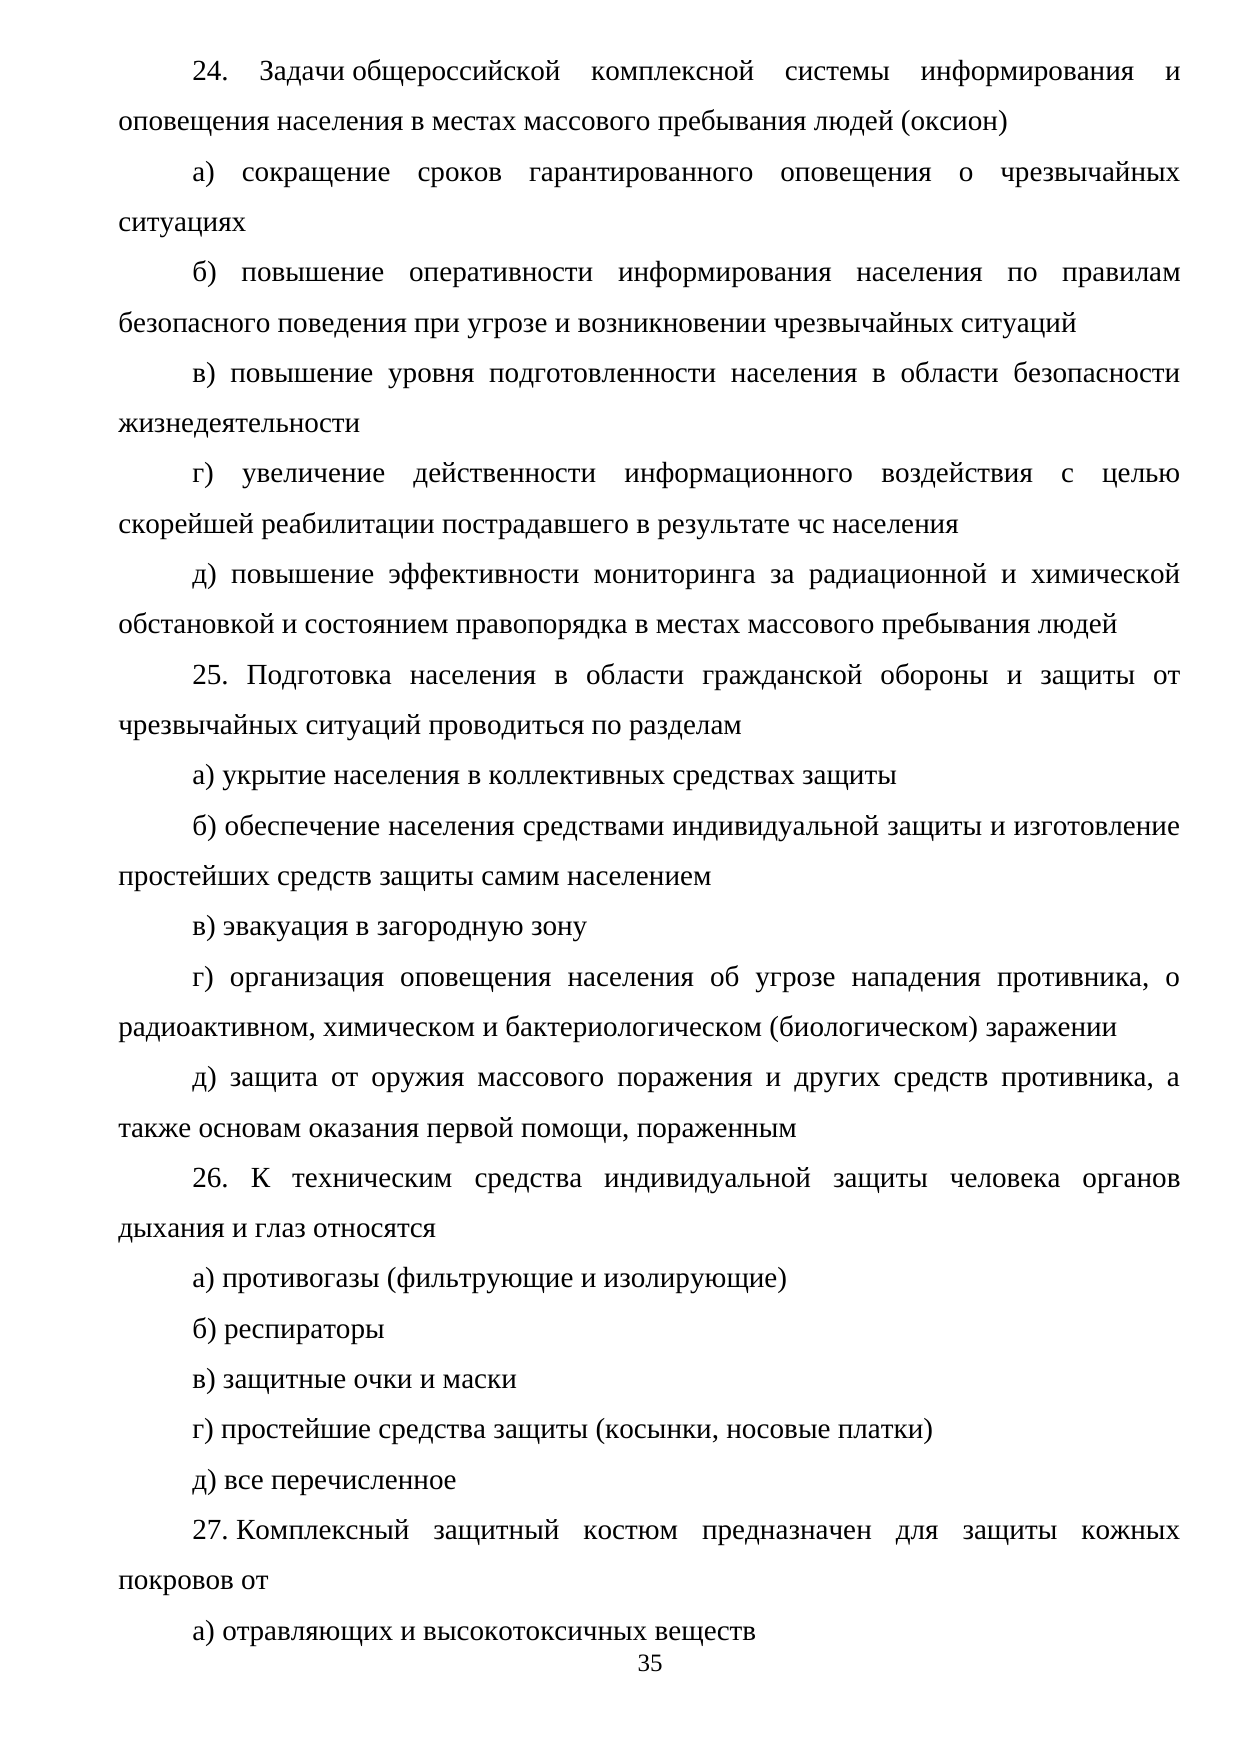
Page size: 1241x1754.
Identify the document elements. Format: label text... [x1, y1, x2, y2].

text д) защита от оружия массового поражения и других средств противника, а также основам оказания первой помощи, пораженным [118, 1059, 1181, 1143]
text в) защитные очки и маски [118, 1361, 1181, 1395]
text г) простейшие средства защиты (косынки, носовые платки) [118, 1412, 1181, 1445]
text б) обеспечение населения средствами индивидуальной защиты и изготовление простейших средств защиты самим населением [118, 808, 1181, 892]
text а) укрытие населения в коллективных средствах защиты [118, 757, 1181, 791]
text а) сокращение сроков гарантированного оповещения о чрезвычайных ситуациях [118, 154, 1181, 238]
text в) повышение уровня подготовленности населения в области безопасности жизнедеятельности [118, 355, 1181, 439]
text 26. К техническим средства индивидуальной защиты человека органов дыхания и глаз относятся [118, 1160, 1181, 1244]
text б) повышение оперативности информирования населения по правилам безопасного поведения при угрозе и возникновении чрезвычайных ситуаций [118, 254, 1181, 338]
text б) респираторы [118, 1311, 1181, 1344]
text 27. Комплексный защитный костюм предназначен для защиты кожных покровов от [118, 1512, 1181, 1596]
text г) организация оповещения населения об угрозе нападения противника, о радиоактивном, химическом и бактериологическом (биологическом) заражении [118, 959, 1181, 1043]
text д) все перечисленное [118, 1462, 1181, 1495]
text д) повышение эффективности мониторинга за радиационной и химической обстановкой и состоянием правопорядка в местах массового пребывания людей [118, 556, 1181, 640]
text в) эвакуация в загородную зону [118, 908, 1181, 942]
text 24. Задачи общероссийской комплексной системы информирования и оповещения населения в местах массового пребывания людей (оксион) [118, 53, 1181, 137]
text г) увеличение действенности информационного воздействия с целью скорейшей реабилитации пострадавшего в результате чс населения [118, 456, 1181, 539]
text а) противогазы (фильтрующие и изолирующие) [118, 1261, 1181, 1294]
text 25. Подготовка населения в области гражданской обороны и защиты от чрезвычайных ситуаций проводиться по разделам [118, 657, 1181, 741]
text а) отравляющих и высокотоксичных веществ [118, 1613, 1181, 1646]
